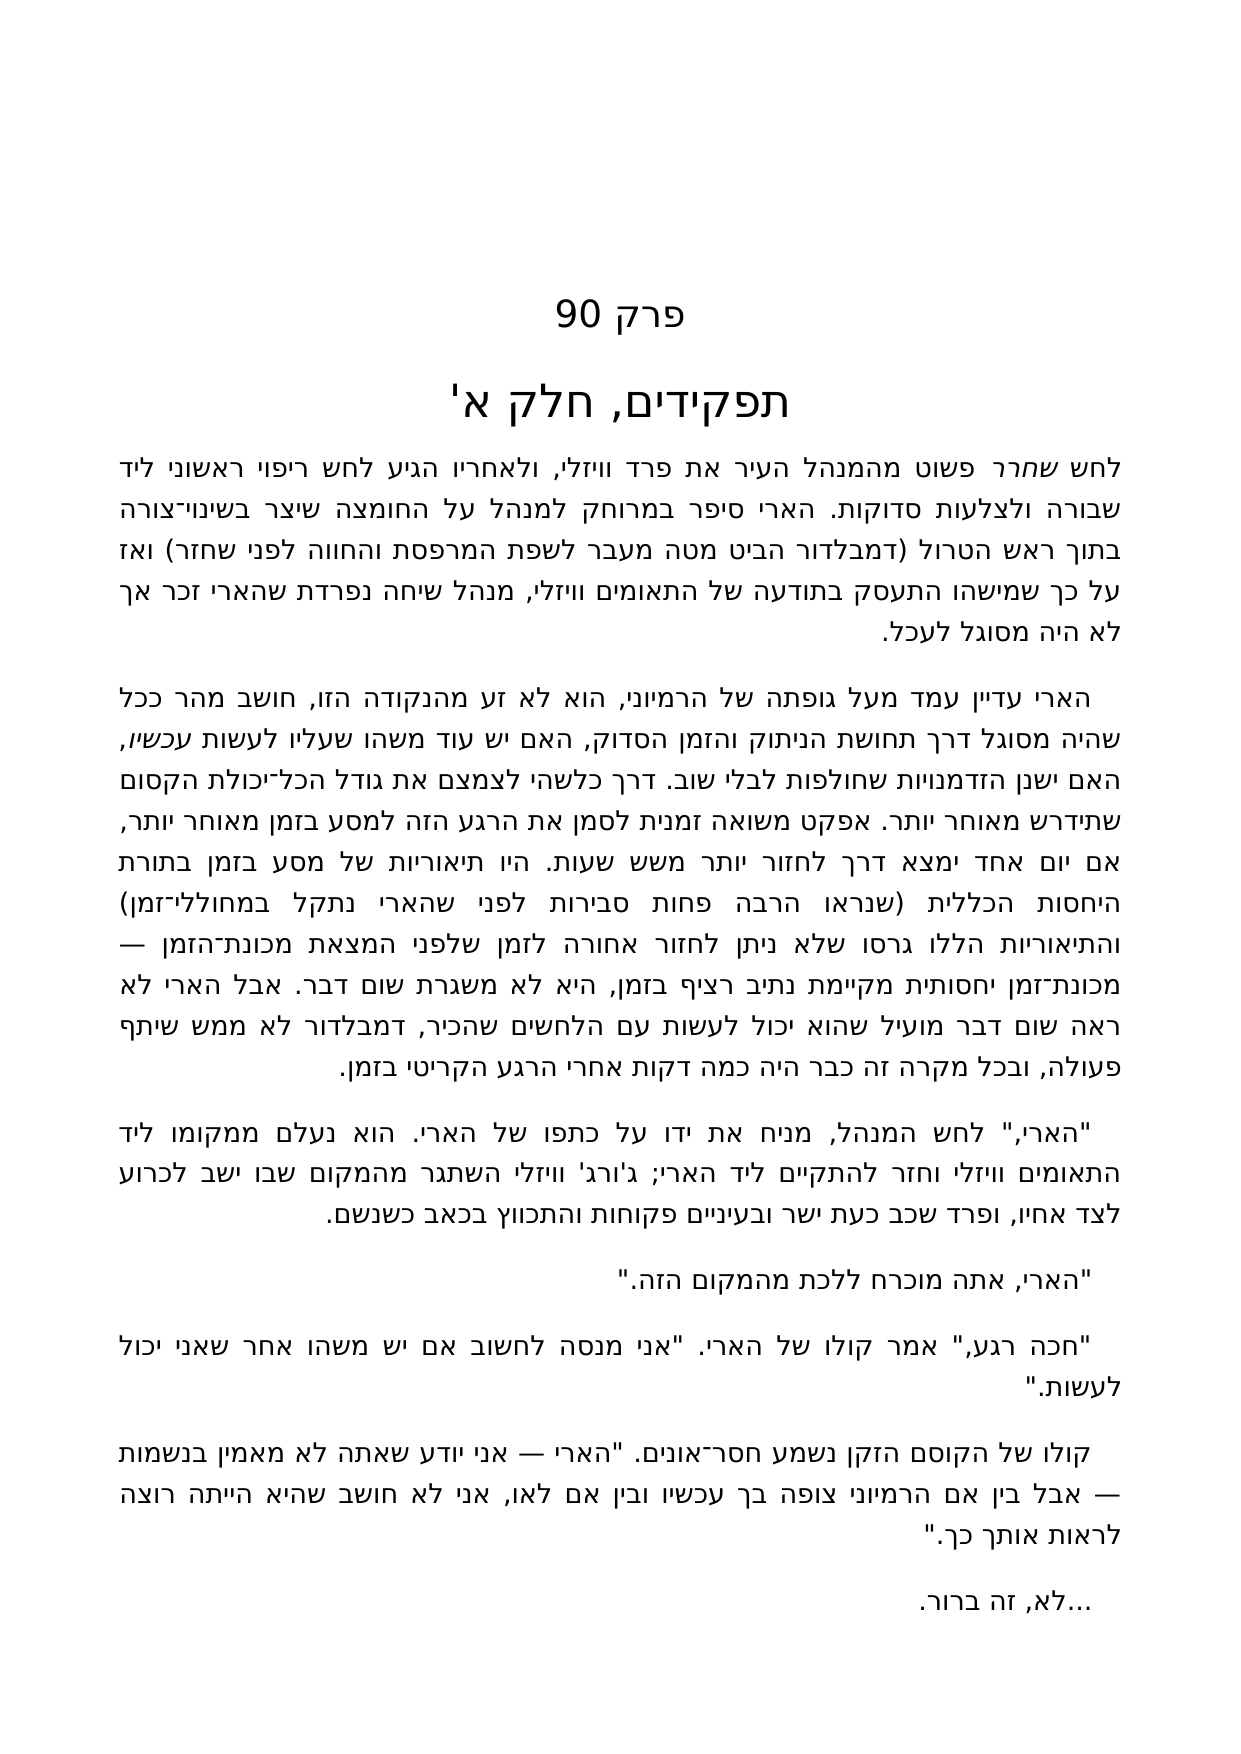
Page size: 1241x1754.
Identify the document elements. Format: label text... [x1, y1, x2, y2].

text הארי עדיין עמד מעל גופתה של הרמיוני, הוא לא זע מהנקודה הזו, חושב מהר ככל שהיה מסוגל דרך תחושת הניתוק והזמן הסדוק, האם יש עוד משהו שעליו לעשות עכשיו, האם ישנן הזדמנויות שחולפות לבלי שוב. דרך כלשהי לצמצם את גודל הכל־יכולת הקסום שתידרש מאוחר יותר. אפקט משואה זמנית לסמן את הרגע הזה למסע בזמן מאוחר יותר, אם יום אחד ימצא דרך לחזור יותר משש שעות. היו תיאוריות של מסע בזמן בתורת היחסות הכללית (שנראו הרבה פחות סבירות לפני שהארי נתקל במחוללי־זמן) והתיאוריות הללו גרסו שלא ניתן לחזור אחורה לזמן שלפני המצאת מכונת־הזמן — מכונת־זמן יחסותית מקיימת נתיב רציף בזמן, היא לא משגרת שום דבר. אבל הארי לא ראה שום דבר מועיל שהוא יכול לעשות עם הלחשים שהכיר, דמבלדור לא ממש שיתף פעולה, ובכל מקרה זה כבר היה כמה דקות אחרי הרגע הקריטי בזמן. [118, 682, 1122, 1082]
subtitle תפקידים, חלק א' [118, 374, 1122, 428]
text ...לא, זה ברור. [118, 1585, 1122, 1617]
text "חכה רגע," אמר קולו של הארי. "אני מנסה לחשוב אם יש משהו אחר שאני יכול לעשות." [118, 1331, 1122, 1403]
text "הארי, אתה מוכרח ללכת מהמקום הזה." [118, 1265, 1122, 1296]
text לחש שחרר פשוט מהמנהל העיר את פרד וויזלי, ולאחריו הגיע לחש ריפוי ראשוני ליד שבורה ולצלעות סדוקות. הארי סיפר במרוחק למנהל על החומצה שיצר בשינוי־צורה בתוך ראש הטרול (דמבלדור הביט מטה מעבר לשפת המרפסת והחווה לפני שחזר) ואז על כך שמישהו התעסק בתודעה של התאומים וויזלי, מנהל שיחה נפרדת שהארי זכר אך לא היה מסוגל לעכל. [118, 453, 1122, 648]
text קולו של הקוסם הזקן נשמע חסר־אונים. "הארי — אני יודע שאתה לא מאמין בנשמות — אבל בין אם הרמיוני צופה בך עכשיו ובין אם לאו, אני לא חושב שהיא הייתה רוצה לראות אותך כך." [118, 1437, 1122, 1551]
text "הארי," לחש המנהל, מניח את ידו על כתפו של הארי. הוא נעלם ממקומו ליד התאומים וויזלי וחזר להתקיים ליד הארי; ג'ורג' וויזלי השתגר מהמקום שבו ישב לכרוע לצד אחיו, ופרד שכב כעת ישר ובעיניים פקוחות והתכווץ בכאב כשנשם. [118, 1117, 1122, 1230]
subtitle פרק 90 [118, 293, 1122, 336]
